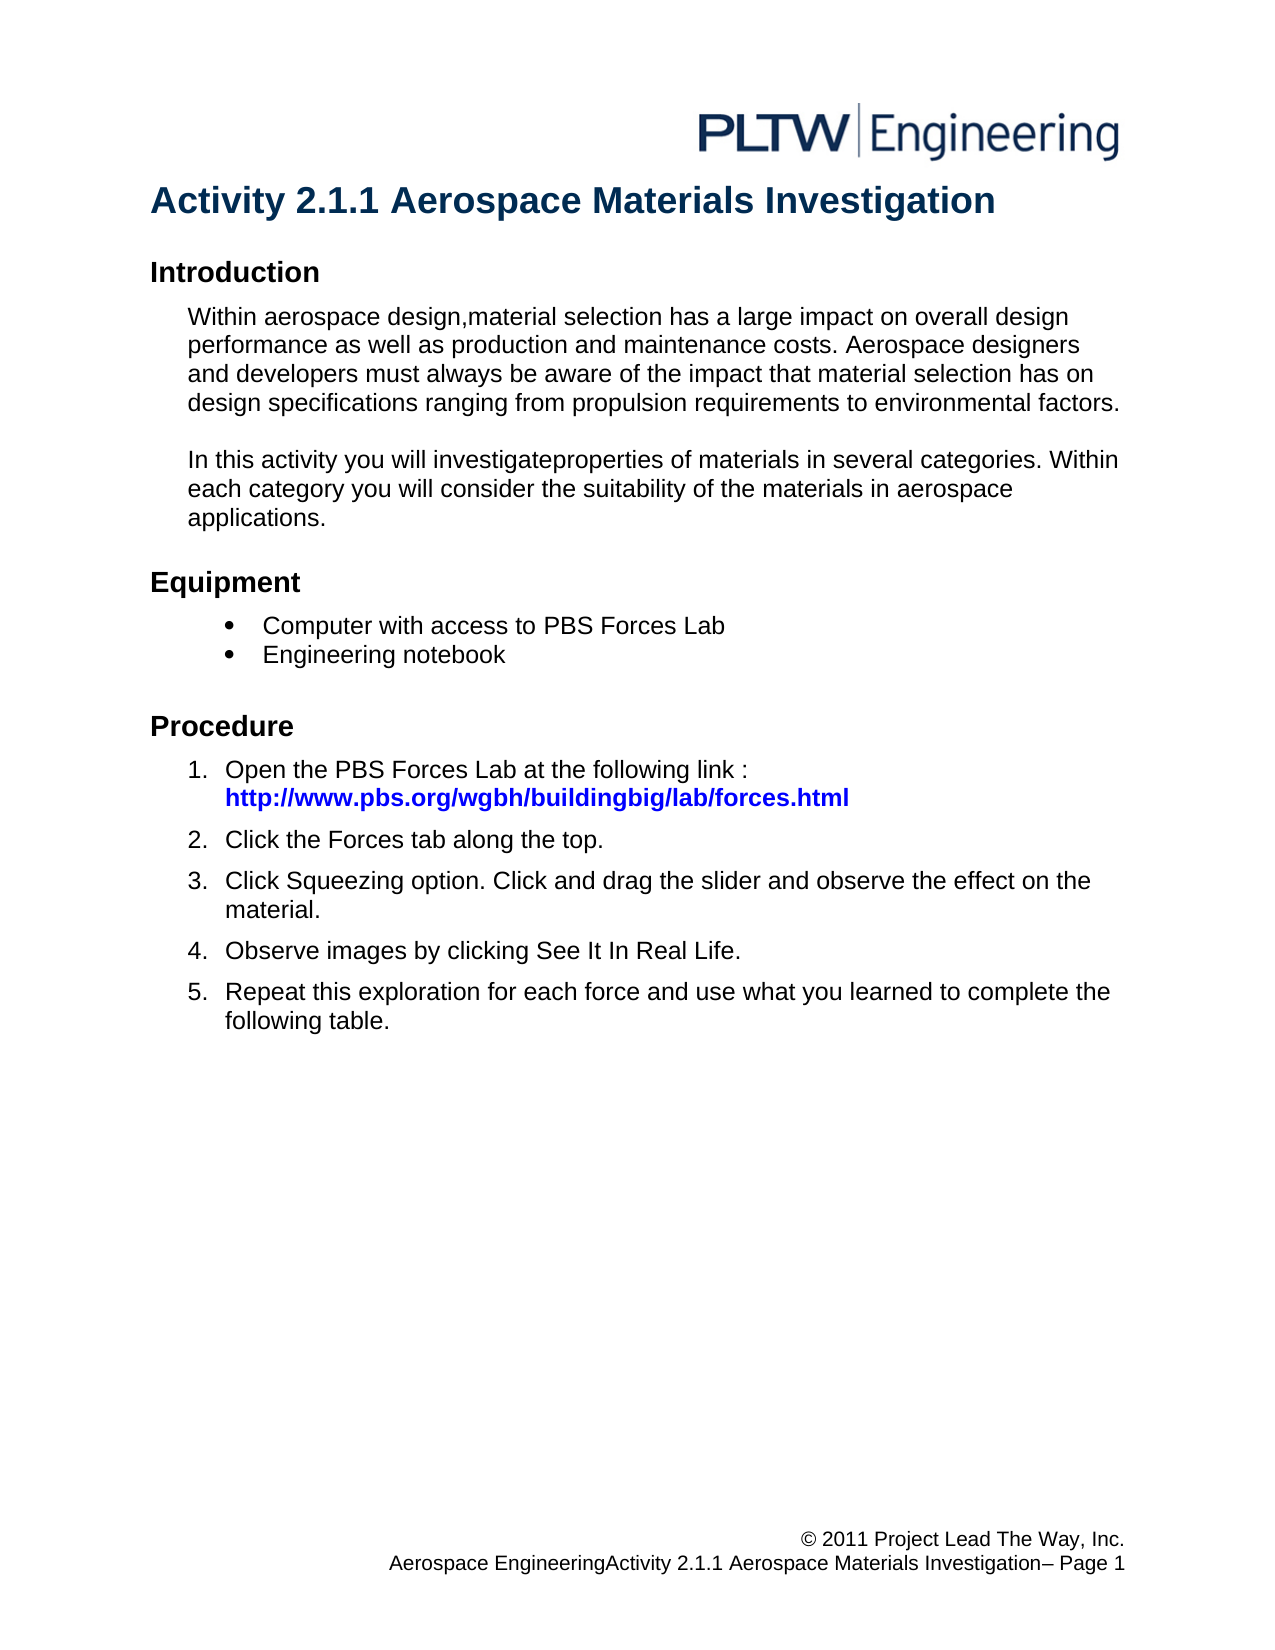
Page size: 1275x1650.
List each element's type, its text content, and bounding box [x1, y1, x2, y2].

text Click the Forces tab along the top. [187, 824, 1125, 853]
text Repeat this exploration for each force and use what you learned to complete the following table. [187, 977, 1125, 1034]
list Engineering notebook [225, 640, 1125, 669]
text Within aerospace design,material selection has a large impact on overall design performance as well as production and maintenance costs. Aerospace designers and developers must always be aware of the impact that material selection has on design specifications ranging from propulsion requirements to environmental factors. [187, 301, 1125, 416]
picture [692, 103, 1125, 179]
text Procedure [150, 708, 1125, 742]
text Click Squeezing option. Click and drag the slider and observe the effect on the material. [187, 866, 1125, 923]
text Introduction [150, 255, 1125, 289]
text Observe images by clicking See It In Real Life. [187, 936, 1125, 964]
text Activity 2.1.1 Aerospace Materials Investigation [150, 179, 1125, 222]
list Computer with access to PBS Forces Lab [225, 611, 1125, 640]
text Equipment [150, 565, 1125, 598]
text Open the PBS Forces Lab at the following link : http://www.pbs.org/wgbh/buildingbig/lab/forces.html [187, 754, 1125, 812]
text In this activity you will investigateproperties of materials in several categories. Within each category you will consider the suitability of the materials in aerospace applications. [187, 445, 1125, 531]
